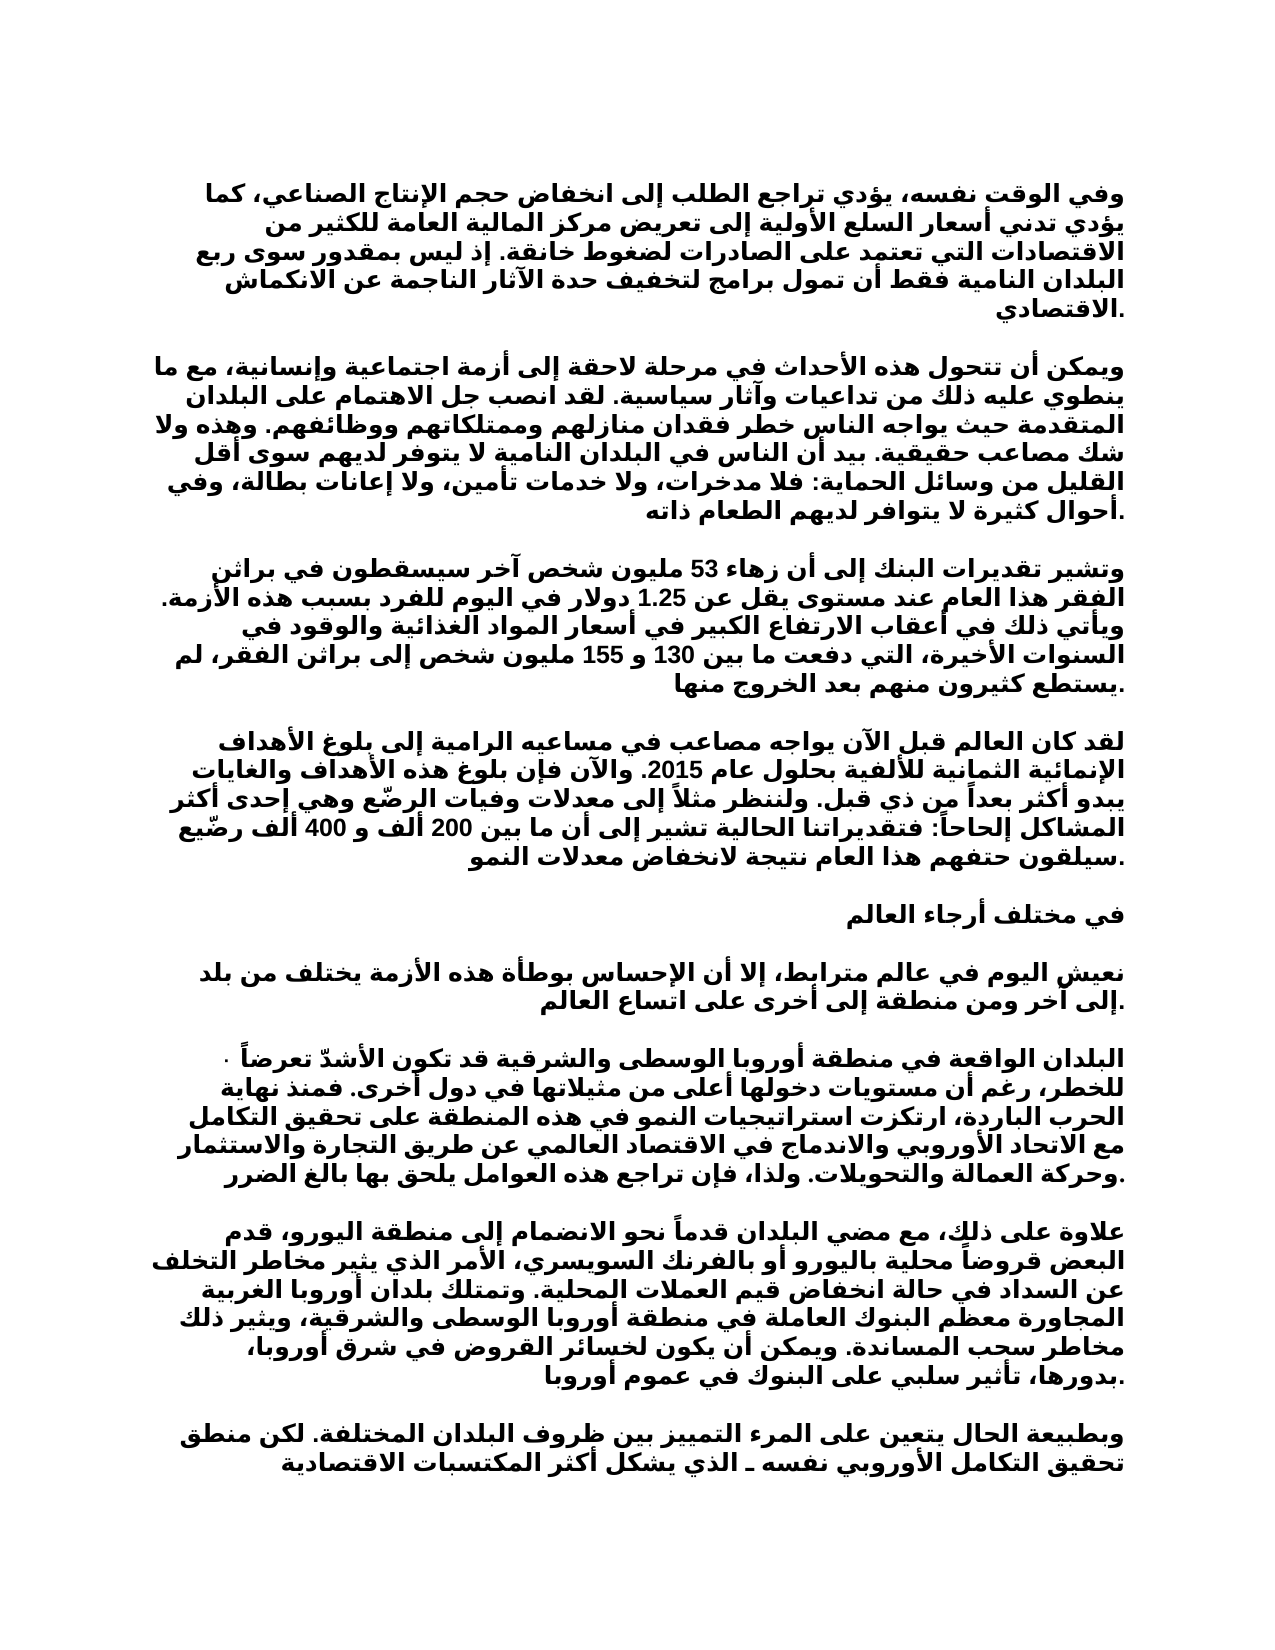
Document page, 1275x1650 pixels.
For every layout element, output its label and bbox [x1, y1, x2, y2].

table_cell [150, 150, 1125, 1476]
